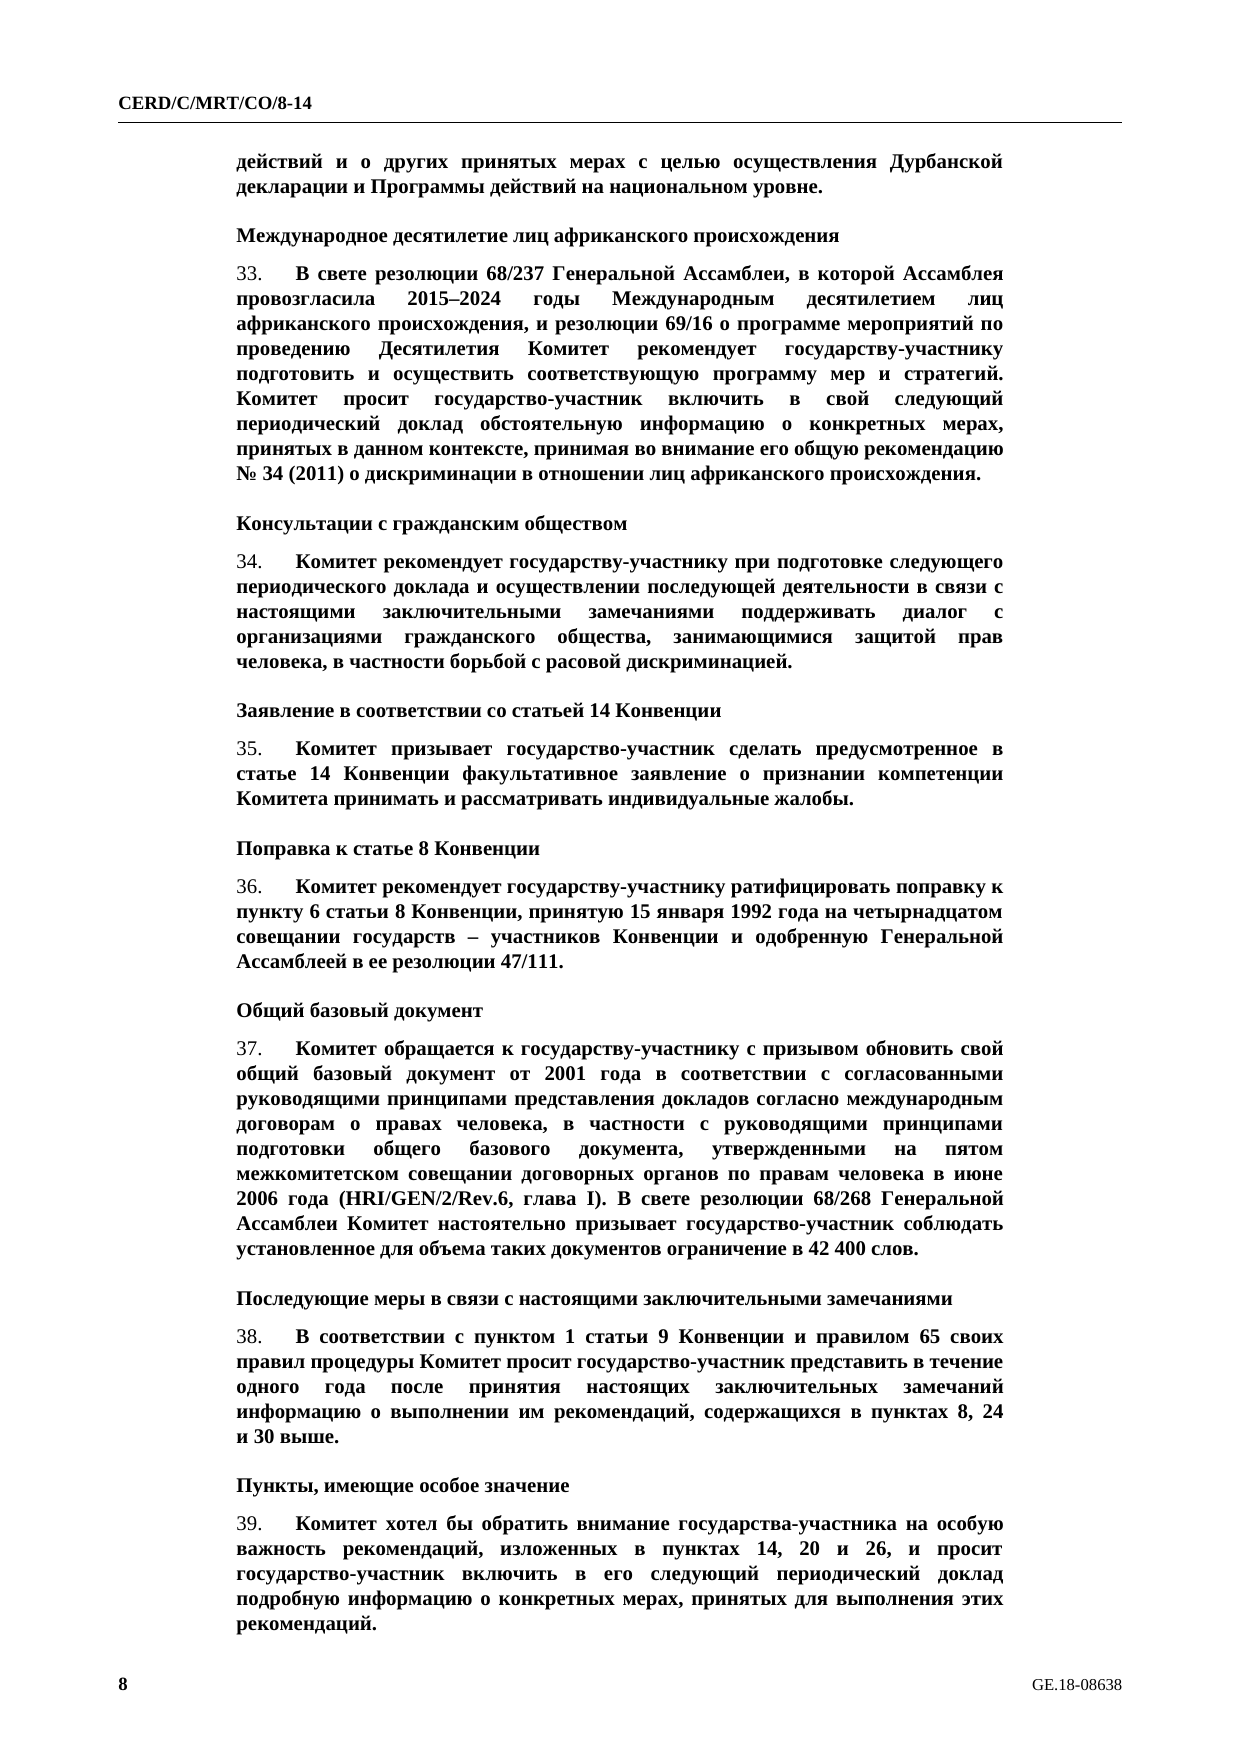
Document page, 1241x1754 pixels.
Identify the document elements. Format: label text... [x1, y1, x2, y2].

text Международное десятилетие лиц африканского происхождения [118, 223, 1004, 248]
text Заявление в соответствии со статьей 14 Конвенции [236, 698, 1004, 723]
text Пункты, имеющие особое значение [118, 1473, 1004, 1498]
text 36. Комитет рекомендует государству-участнику ратифицировать поправку к пункту 6 статьи 8 Конвенции, принятую 15 января 1992 года на четырнадцатом совещании государств – участников Конвенции и одобренную Генеральной Ассамблеей в ее резолюции 47/111. [236, 873, 1004, 973]
text Общий базовый документ [118, 998, 1004, 1023]
text 37. Комитет обращается к государству-участнику с призывом обновить свой общий базовый документ от 2001 года в соответствии с согласованными руководящими принципами представления докладов согласно международным договорам о правах человека, в частности с руководящими принципами подготовки общего базового документа, утвержденными на пятом межкомитетском совещании договорных органов по правам человека в июне 2006 года (HRI/GEN/2/Rev.6, глава I). В свете резолюции 68/268 Генеральной Ассамблеи Комитет настоятельно призывает государство-участник соблюдать установленное для объема таких документов ограничение в 42 400 слов. [236, 1035, 1004, 1260]
text Консультации с гражданским обществом [118, 510, 1004, 535]
text 38. В соответствии с пунктом 1 статьи 9 Конвенции и правилом 65 своих правил процедуры Комитет просит государство-участник представить в течение одного года после принятия настоящих заключительных замечаний информацию о выполнении им рекомендаций, содержащихся в пунктах 8, 24 и 30 выше. [236, 1323, 1004, 1448]
text 33. В свете резолюции 68/237 Генеральной Ассамблеи, в которой Ассамблея провозгласила 2015–2024 годы Международным десятилетием лиц африканского происхождения, и резолюции 69/16 о программе мероприятий по проведению Десятилетия Комитет рекомендует государству-участнику подготовить и осуществить соответствующую программу мер и стратегий. Комитет просит государство-участник включить в свой следующий периодический доклад обстоятельную информацию о конкретных мерах, принятых в данном контексте, принимая во внимание его общую рекомендацию № 34 (2011) о дискриминации в отношении лиц африканского происхождения. [236, 260, 1004, 485]
text 35. Комитет призывает государство-участник сделать предусмотренное в статье 14 Конвенции факультативное заявление о признании компетенции Комитета принимать и рассматривать индивидуальные жалобы. [236, 735, 1004, 810]
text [236, 148, 1004, 198]
text Последующие меры в связи с настоящими заключительными замечаниями [118, 1285, 1004, 1310]
text Поправка к статье 8 Конвенции [118, 835, 1004, 860]
text 39. Комитет хотел бы обратить внимание государства-участника на особую важность рекомендаций, изложенных в пунктах 14, 20 и 26, и просит государство-участник включить в его следующий периодический доклад подробную информацию о конкретных мерах, принятых для выполнения этих рекомендаций. [236, 1510, 1004, 1635]
text 34. Комитет рекомендует государству-участнику при подготовке следующего периодического доклада и осуществлении последующей деятельности в связи с настоящими заключительными замечаниями поддерживать диалог с организациями гражданского общества, занимающимися защитой прав человека, в частности борьбой с расовой дискриминацией. [236, 548, 1004, 673]
